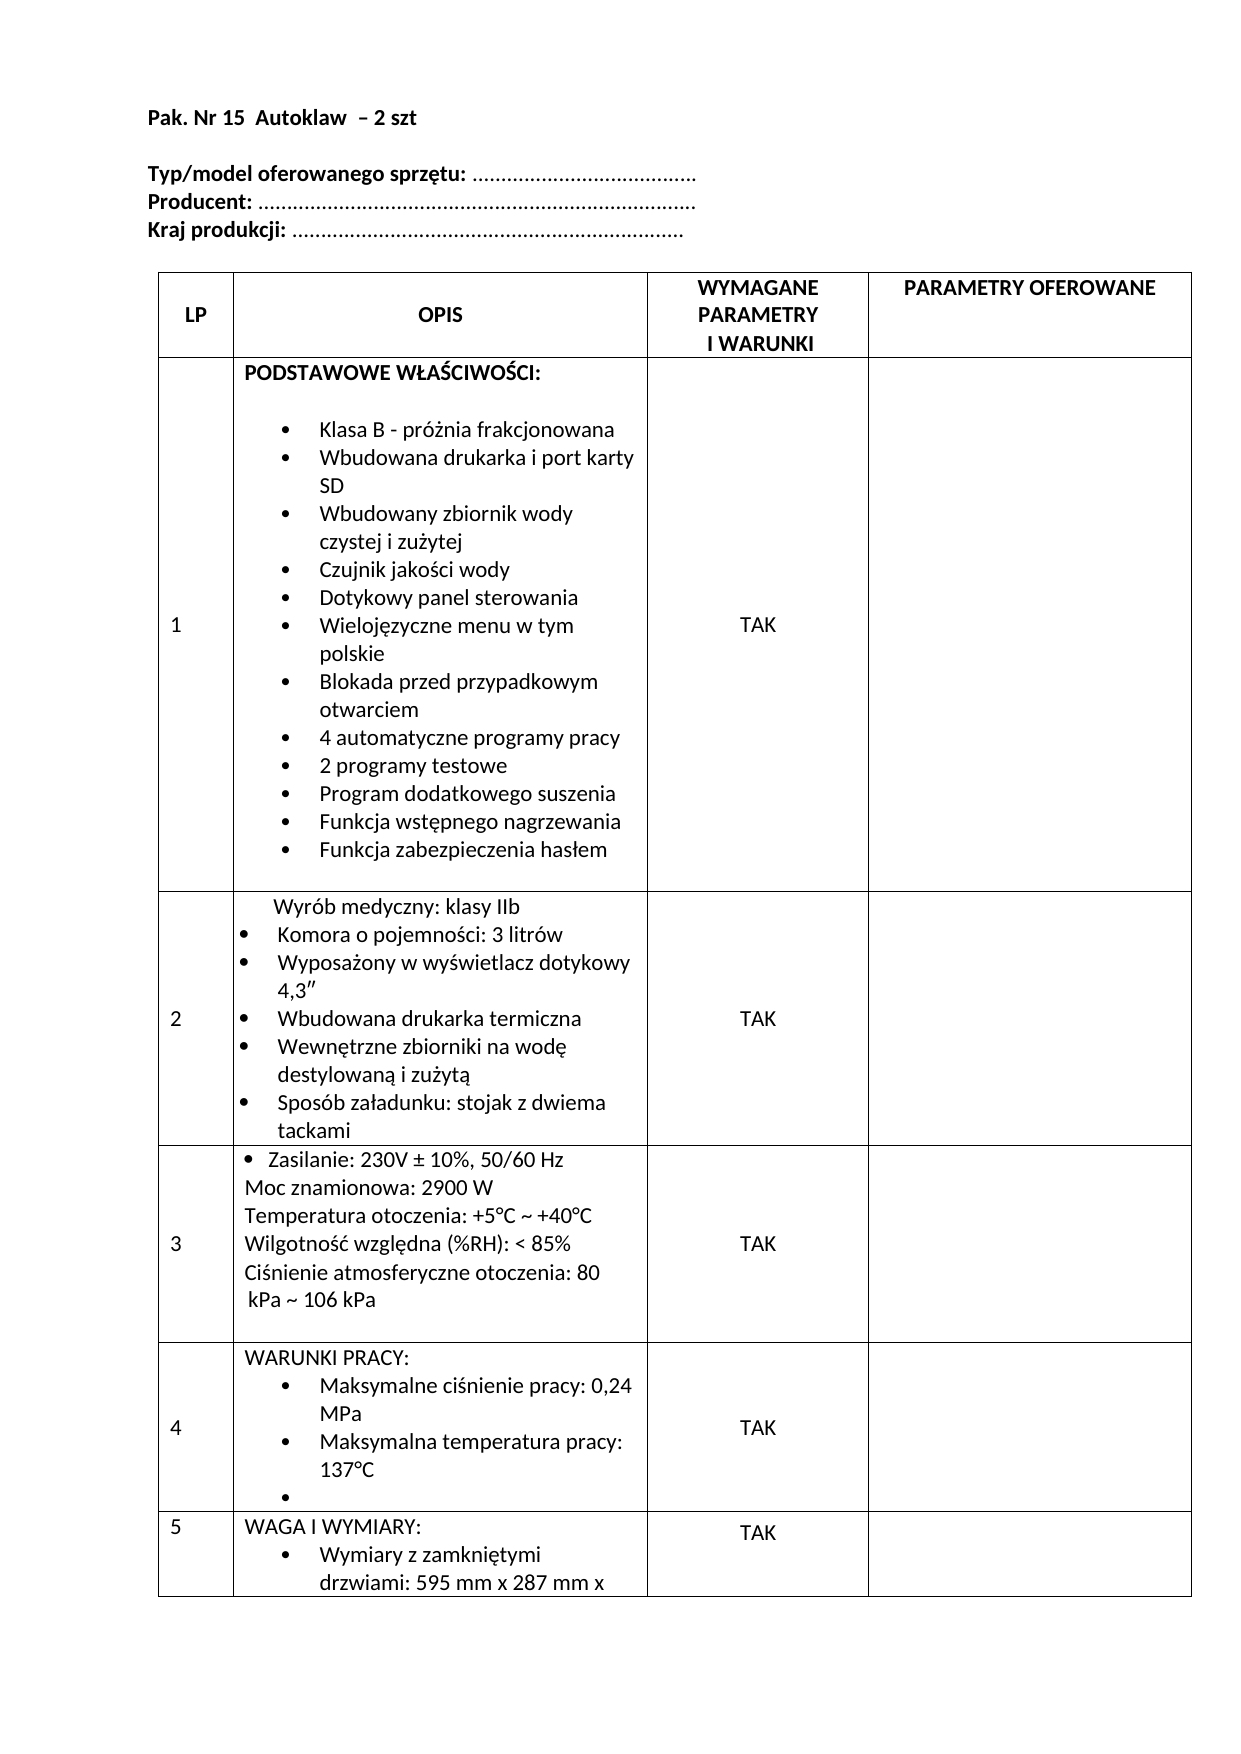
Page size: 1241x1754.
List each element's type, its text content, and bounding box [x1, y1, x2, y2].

table_cell 5 [159, 1512, 233, 1596]
table_cell PODSTAWOWE WŁAŚCIWOŚCI: Klasa B - próżnia frakcjonowana Wbudowana drukarka i port karty SD Wbudowany zbiornik wody czystej i zużytej Czujnik jakości wody Dotykowy panel sterowania Wielojęzyczne menu w tym polskie Blokada przed przypadkowym otwarciem 4 automatyczne programy pracy 2 programy testowe Program dodatkowego suszenia Funkcja wstępnego nagrzewania Funkcja zabezpieczenia hasłem [234, 358, 647, 891]
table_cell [234, 1512, 647, 1596]
table_cell 1 [159, 358, 233, 891]
text Pak. Nr 15 Autoklaw – 2 szt [148, 103, 1093, 131]
table_cell [869, 1146, 1191, 1342]
table_cell [869, 1512, 1191, 1596]
table_cell TAK [648, 358, 868, 891]
table_cell [869, 1343, 1191, 1511]
text Producent: ............................................................................ [148, 187, 1093, 216]
table_cell 3 [159, 1146, 233, 1342]
table_cell TAK [648, 1146, 868, 1342]
table_cell TAK [648, 892, 868, 1144]
table_header WYMAGANE PARAMETRY I WARUNKI [648, 273, 868, 357]
table_cell  Wyrób medyczny: klasy IIb Komora o pojemności: 3 litrów Wyposażony w wyświetlacz dotykowy 4,3″ Wbudowana drukarka termiczna Wewnętrzne zbiorniki na wodę destylowaną i zużytą Sposób załadunku: stojak z dwiema tackami [234, 892, 647, 1144]
table_cell TAK [648, 1512, 868, 1596]
table_header LP [159, 273, 233, 357]
text Kraj produkcji: .................................................................... [148, 216, 1093, 243]
text Typ/model oferowanego sprzętu: ....................................... [148, 159, 1093, 187]
table_cell 2 [159, 892, 233, 1144]
table_cell WARUNKI PRACY: Maksymalne ciśnienie pracy: 0,24 MPa Maksymalna temperatura pracy: 137°C [234, 1343, 647, 1511]
table_cell [869, 358, 1191, 891]
table_cell 4 [159, 1343, 233, 1511]
table_cell [869, 892, 1191, 1144]
table_cell TAK [648, 1343, 868, 1511]
table_cell Zasilanie: 230V ± 10%, 50/60 Hz Moc znamionowa: 2900 W Temperatura otoczenia: +5°C ~ +40°C Wilgotność względna (%RH): < 85% Ciśnienie atmosferyczne otoczenia: 80 kPa ~ 106 kPa [234, 1146, 647, 1342]
table_header OPIS [234, 273, 647, 357]
table_header PARAMETRY OFEROWANE [869, 273, 1191, 357]
